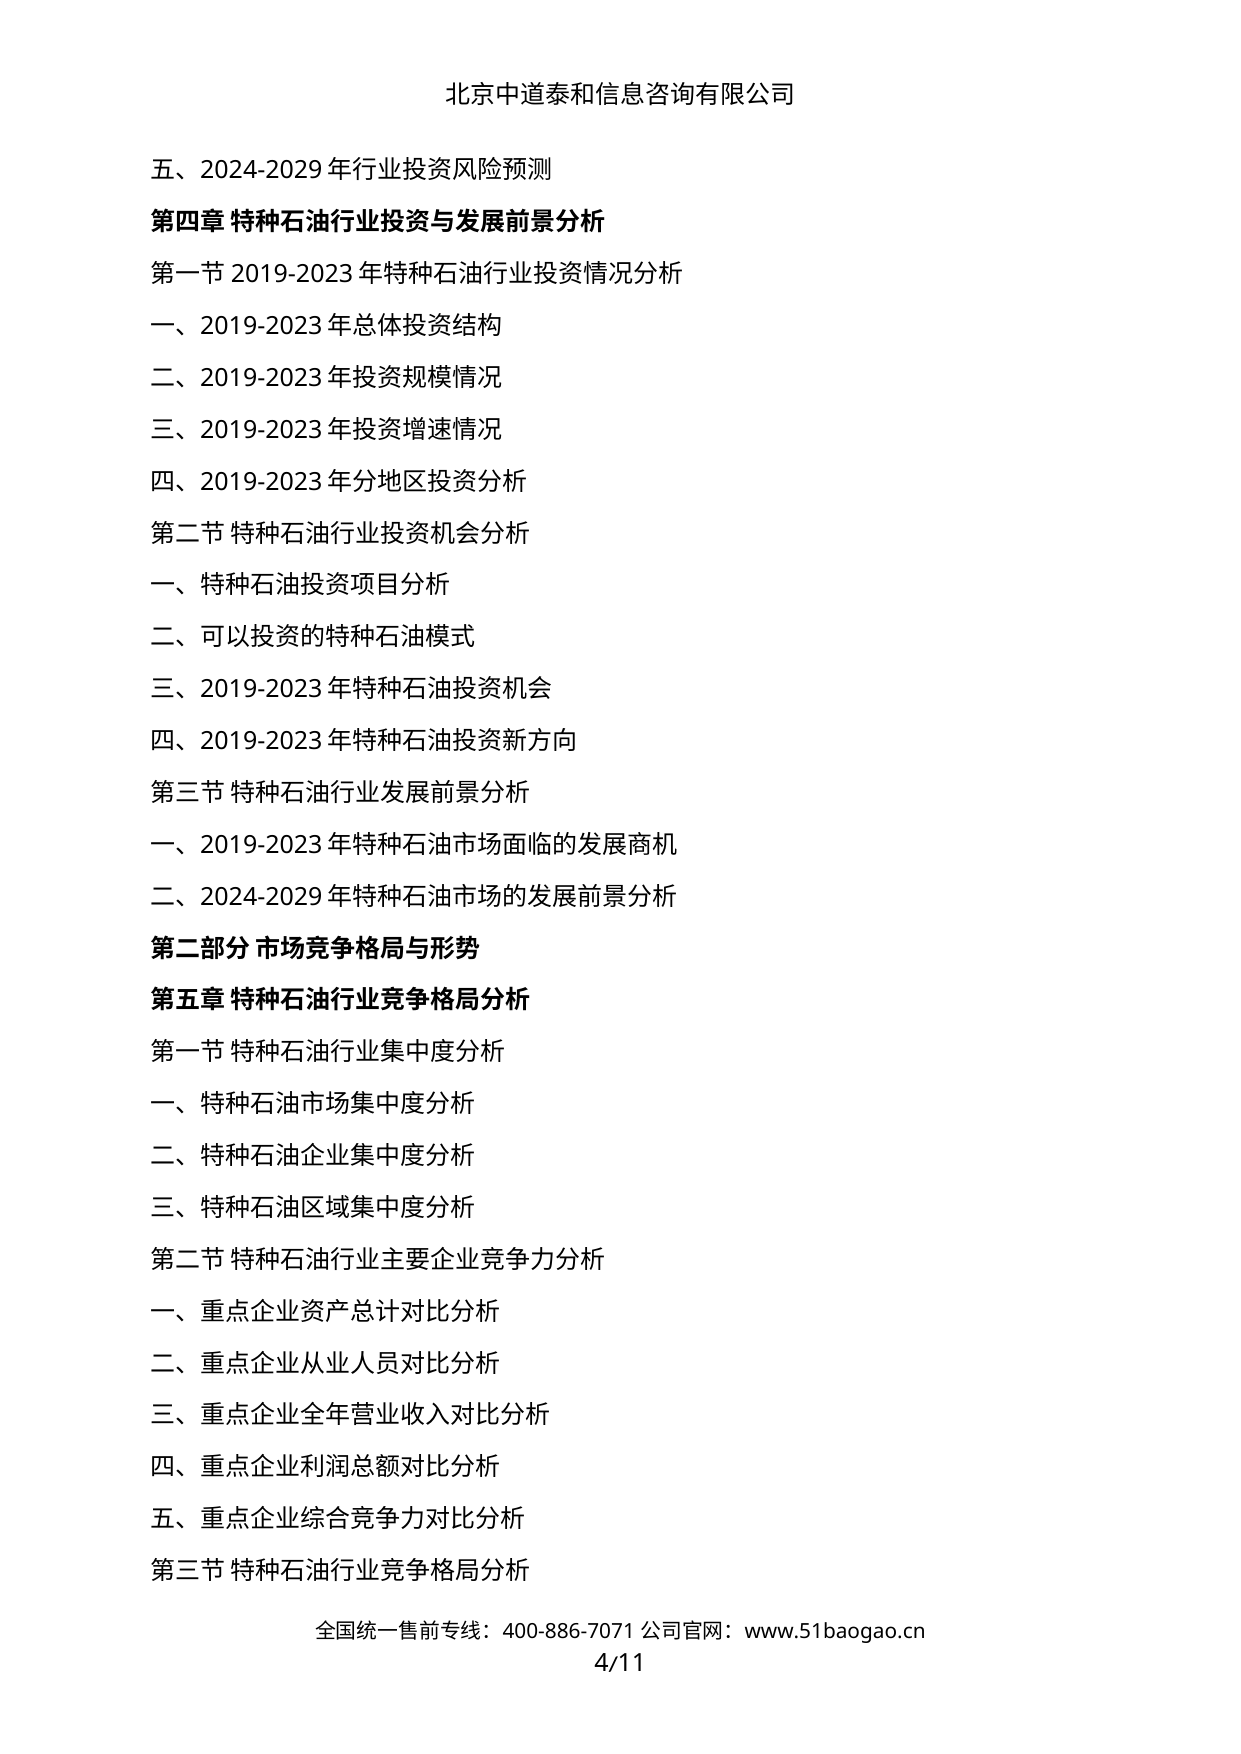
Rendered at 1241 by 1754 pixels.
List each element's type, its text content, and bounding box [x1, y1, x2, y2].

text 一、特种石油市场集中度分析 [150, 1084, 1090, 1120]
text 第二部分 市场竞争格局与形势 [150, 928, 1090, 964]
text 一、重点企业资产总计对比分析 [150, 1291, 1090, 1327]
text 二、2019-2023年投资规模情况 [150, 357, 1090, 394]
text 第二节 特种石油行业投资机会分析 [150, 513, 1090, 549]
text 一、2019-2023年总体投资结构 [150, 306, 1090, 342]
text 四、重点企业利润总额对比分析 [150, 1447, 1090, 1483]
text 第二节 特种石油行业主要企业竞争力分析 [150, 1239, 1090, 1276]
text 二、特种石油企业集中度分析 [150, 1136, 1090, 1172]
text 三、2019-2023年特种石油投资机会 [150, 669, 1090, 705]
text 五、重点企业综合竞争力对比分析 [150, 1499, 1090, 1535]
text 第五章 特种石油行业竞争格局分析 [150, 980, 1090, 1016]
text 四、2019-2023年分地区投资分析 [150, 461, 1090, 497]
text 二、2024-2029年特种石油市场的发展前景分析 [150, 876, 1090, 912]
text 第一节 2019-2023年特种石油行业投资情况分析 [150, 254, 1090, 290]
text 第三节 特种石油行业发展前景分析 [150, 772, 1090, 809]
text 一、2019-2023年特种石油市场面临的发展商机 [150, 824, 1090, 861]
text 第四章 特种石油行业投资与发展前景分析 [150, 202, 1090, 238]
text 五、2024-2029年行业投资风险预测 [150, 150, 1090, 186]
text 一、特种石油投资项目分析 [150, 565, 1090, 601]
text 三、重点企业全年营业收入对比分析 [150, 1395, 1090, 1431]
text 二、重点企业从业人员对比分析 [150, 1343, 1090, 1379]
text 三、2019-2023年投资增速情况 [150, 409, 1090, 446]
text 第一节 特种石油行业集中度分析 [150, 1032, 1090, 1068]
text 三、特种石油区域集中度分析 [150, 1187, 1090, 1224]
text 第三节 特种石油行业竞争格局分析 [150, 1551, 1090, 1587]
text 二、可以投资的特种石油模式 [150, 617, 1090, 653]
text 四、2019-2023年特种石油投资新方向 [150, 721, 1090, 757]
